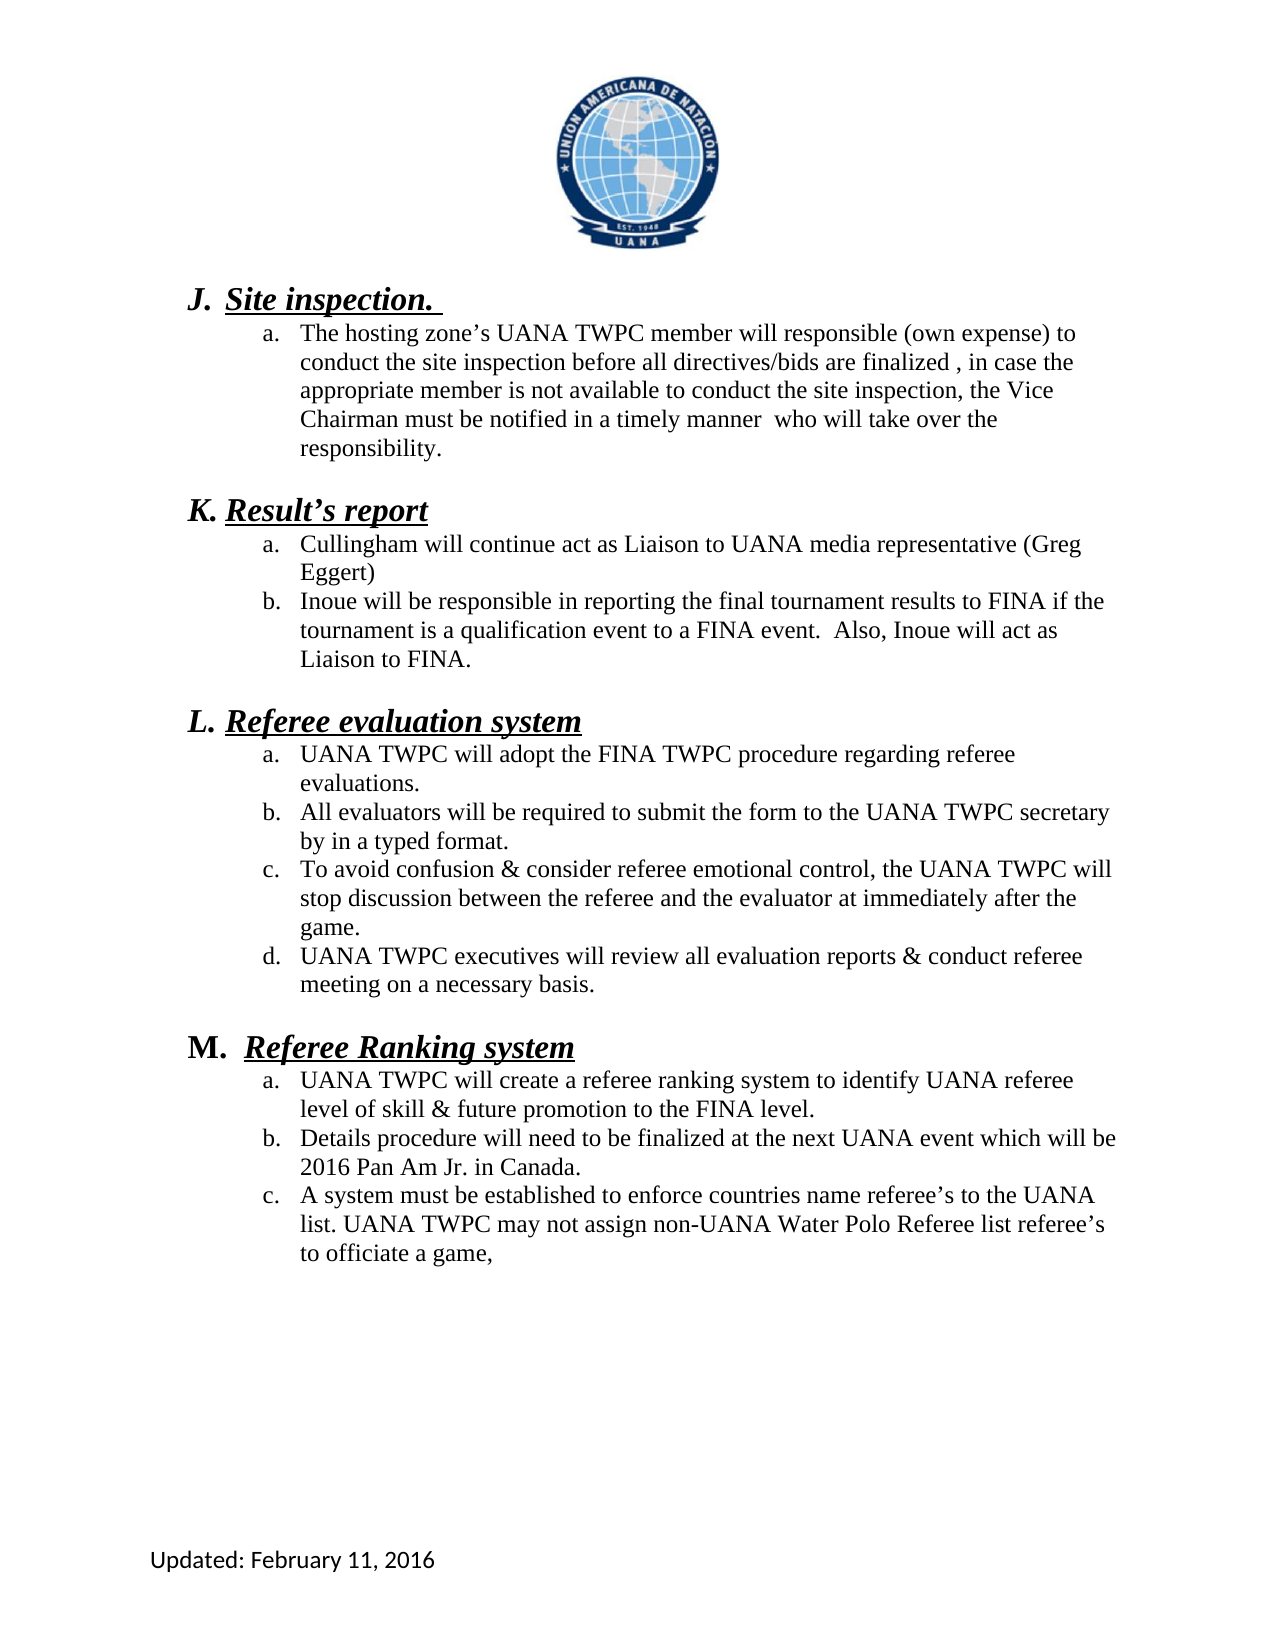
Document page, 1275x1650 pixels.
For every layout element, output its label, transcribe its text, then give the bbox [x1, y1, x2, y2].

list Referee evaluation system [187, 701, 1125, 739]
picture [554, 75, 721, 251]
list Referee Ranking system [187, 1027, 1125, 1065]
list UANA TWPC will adopt the FINA TWPC procedure regarding referee evaluations. [262, 739, 1125, 797]
list Details procedure will need to be finalized at the next UANA event which will be 2016 Pan Am Jr. in Canada. [262, 1123, 1125, 1180]
list Cullingham will continue act as Liaison to UANA media representative (Greg Eggert) [262, 529, 1125, 586]
list Site inspection. [187, 279, 1125, 318]
list A system must be established to enforce countries name referee’s to the UANA list. UANA TWPC may not assign non-UANA Water Polo Referee list referee’s to officiate a game, [262, 1180, 1125, 1267]
list Inoue will be responsible in reporting the final tournament results to FINA if the tournament is a qualification event to a FINA event. Also, Inoue will act as Liaison to FINA. [262, 586, 1125, 672]
list Result’s report [187, 490, 1125, 529]
list UANA TWPC executives will review all evaluation reports & conduct referee meeting on a necessary basis. [262, 941, 1125, 998]
list UANA TWPC will create a referee ranking system to identify UANA referee level of skill & future promotion to the FINA level. [262, 1065, 1125, 1123]
list To avoid confusion & consider referee emotional control, the UANA TWPC will stop discussion between the referee and the evaluator at immediately after the game. [262, 854, 1125, 941]
list The hosting zone’s UANA TWPC member will responsible (own expense) to conduct the site inspection before all directives/bids are finalized , in case the appropriate member is not available to conduct the site inspection, the Vice Chairman must be notified in a timely manner who will take over the responsibility. [262, 318, 1125, 462]
list All evaluators will be required to submit the form to the UANA TWPC secretary by in a typed format. [262, 797, 1125, 854]
